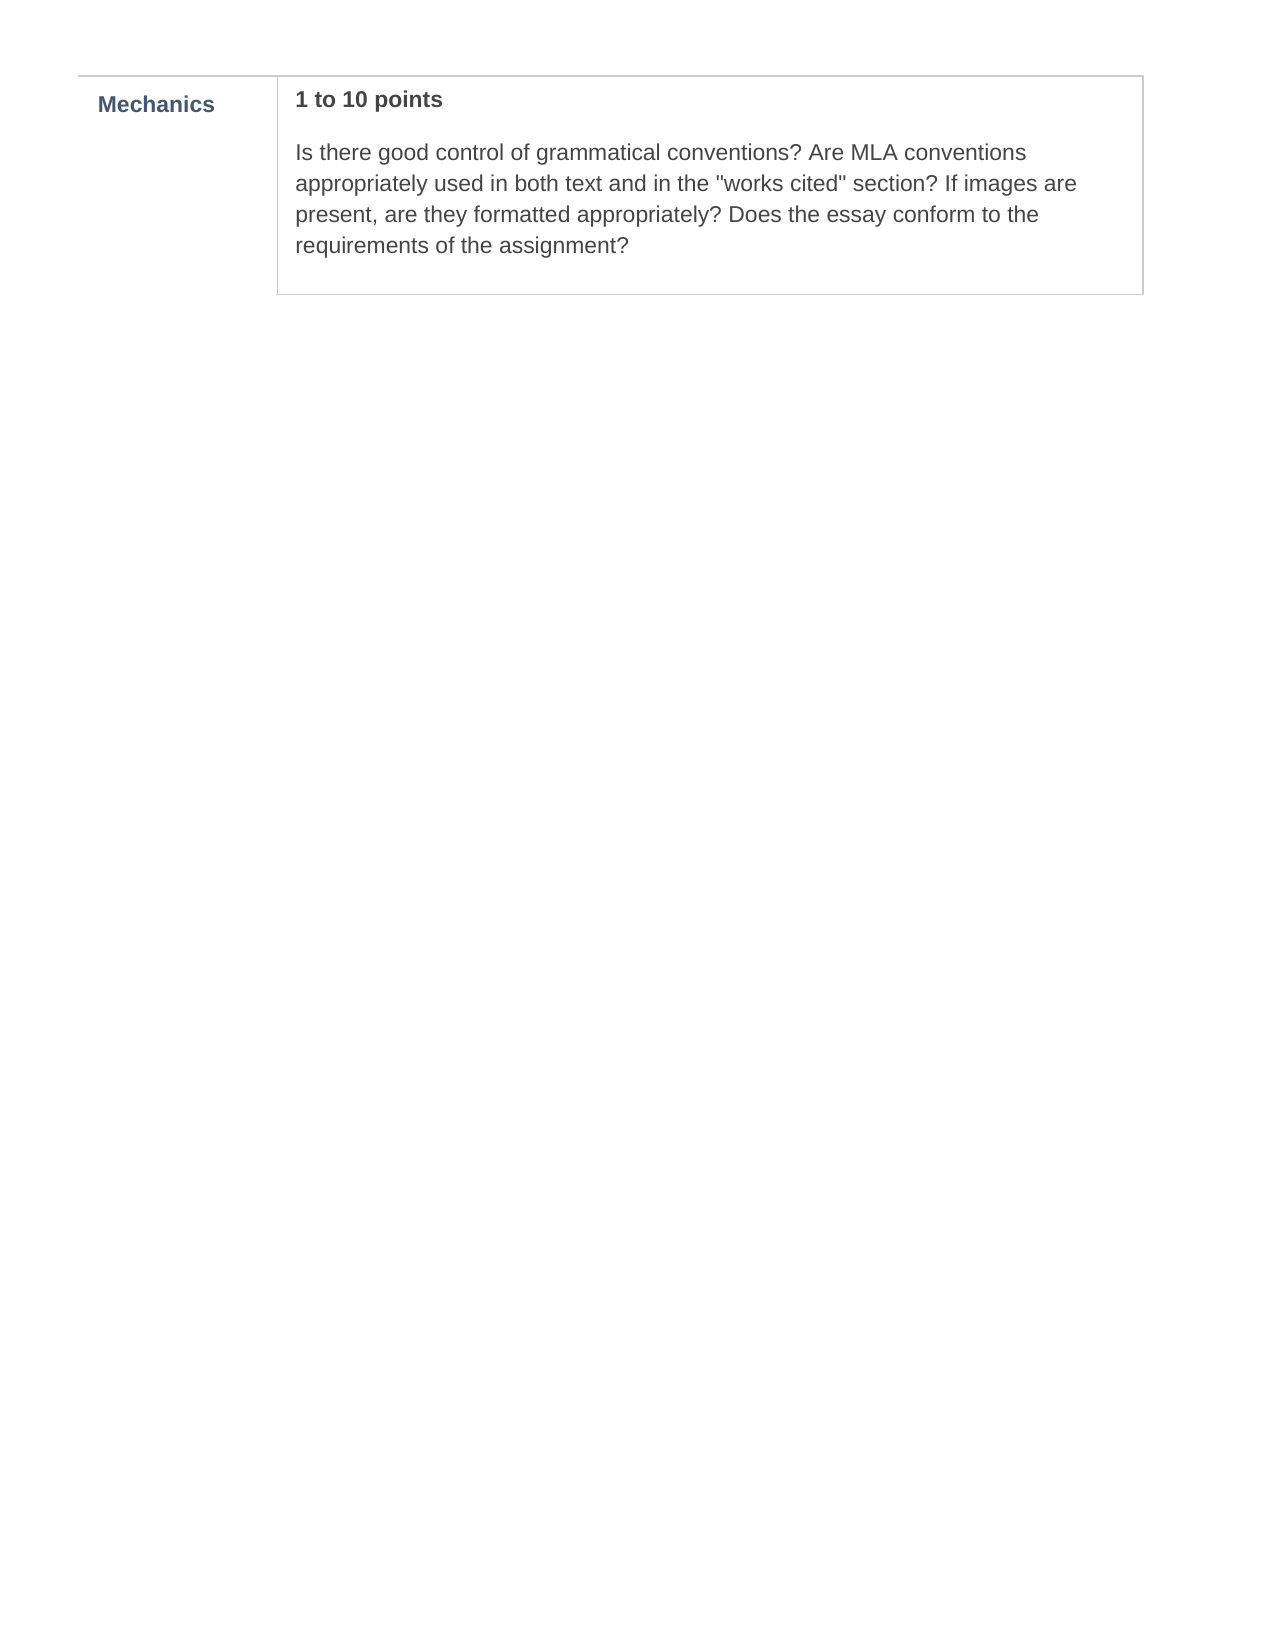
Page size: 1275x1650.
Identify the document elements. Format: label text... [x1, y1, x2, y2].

table_header Mechanics [78, 77, 277, 294]
table_header 1 to 10 points Is there good control of grammatical conventions? Are MLA conventions appropriately used in both text and in the "works cited" section? If images are present, are they formatted appropriately? Does the essay conform to the requirements of the assignment? [278, 77, 1142, 294]
